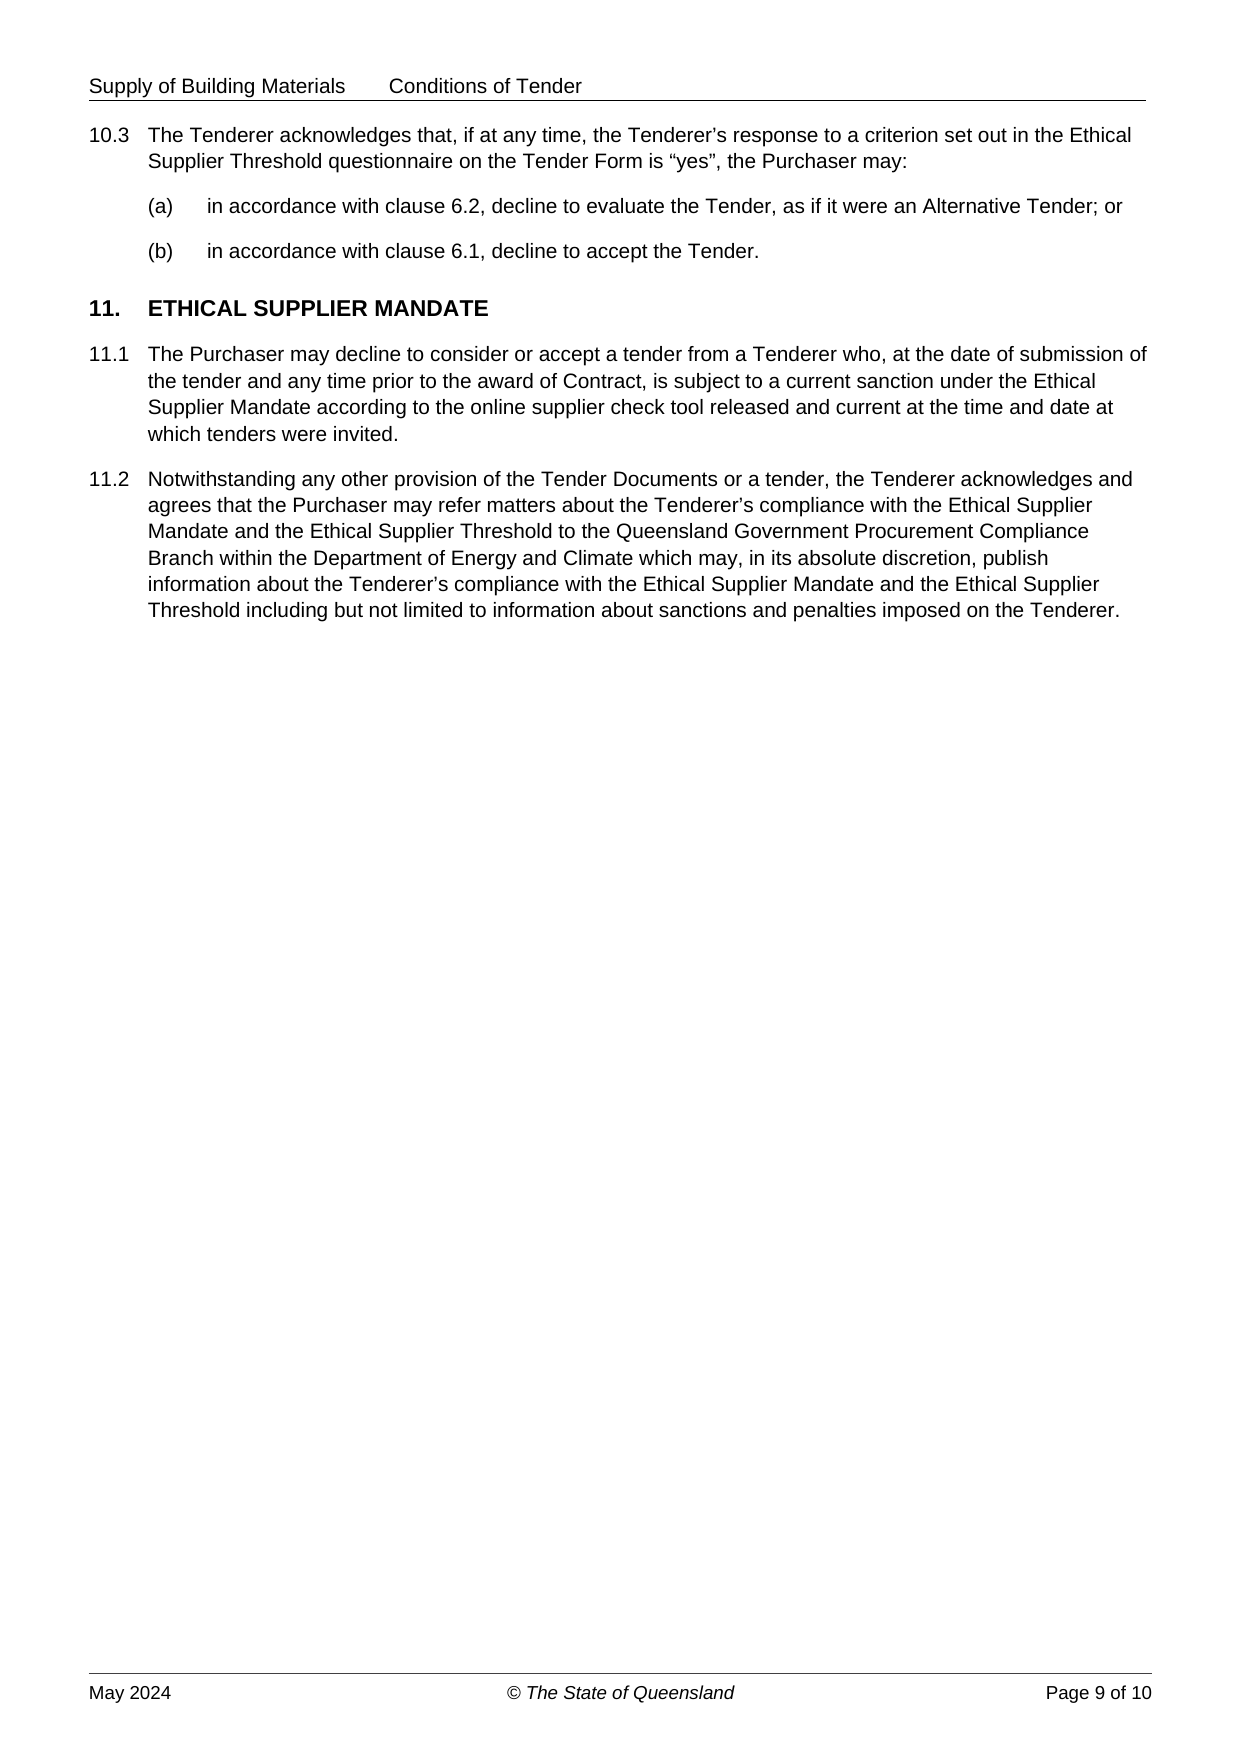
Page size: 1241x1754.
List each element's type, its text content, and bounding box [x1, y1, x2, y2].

list The Purchaser may decline to consider or accept a tender from a Tenderer who, at the date of submission of the tender and any time prior to the award of Contract, is subject to a current sanction under the Ethical Supplier Mandate according to the online supplier check tool released and current at the time and date at which tenders were invited. [89, 342, 1152, 445]
list Notwithstanding any other provision of the Tender Documents or a tender, the Tenderer acknowledges and agrees that the Purchaser may refer matters about the Tenderer’s compliance with the Ethical Supplier Mandate and the Ethical Supplier Threshold to the Queensland Government Procurement Compliance Branch within the Department of Energy and Climate which may, in its absolute discretion, publish information about the Tenderer’s compliance with the Ethical Supplier Mandate and the Ethical Supplier Threshold including but not limited to information about sanctions and penalties imposed on the Tenderer. [89, 466, 1152, 622]
list The Tenderer acknowledges that, if at any time, the Tenderer’s response to a criterion set out in the Ethical Supplier Threshold questionnaire on the Tender Form is “yes”, the Purchaser may: [89, 122, 1152, 173]
text in accordance with clause 6.1, decline to accept the Tender. [148, 239, 1152, 263]
subtitle ETHICAL SUPPLIER MANDATE [89, 294, 1152, 321]
text in accordance with clause 6.2, decline to evaluate the Tender, as if it were an Alternative Tender; or [148, 194, 1152, 218]
